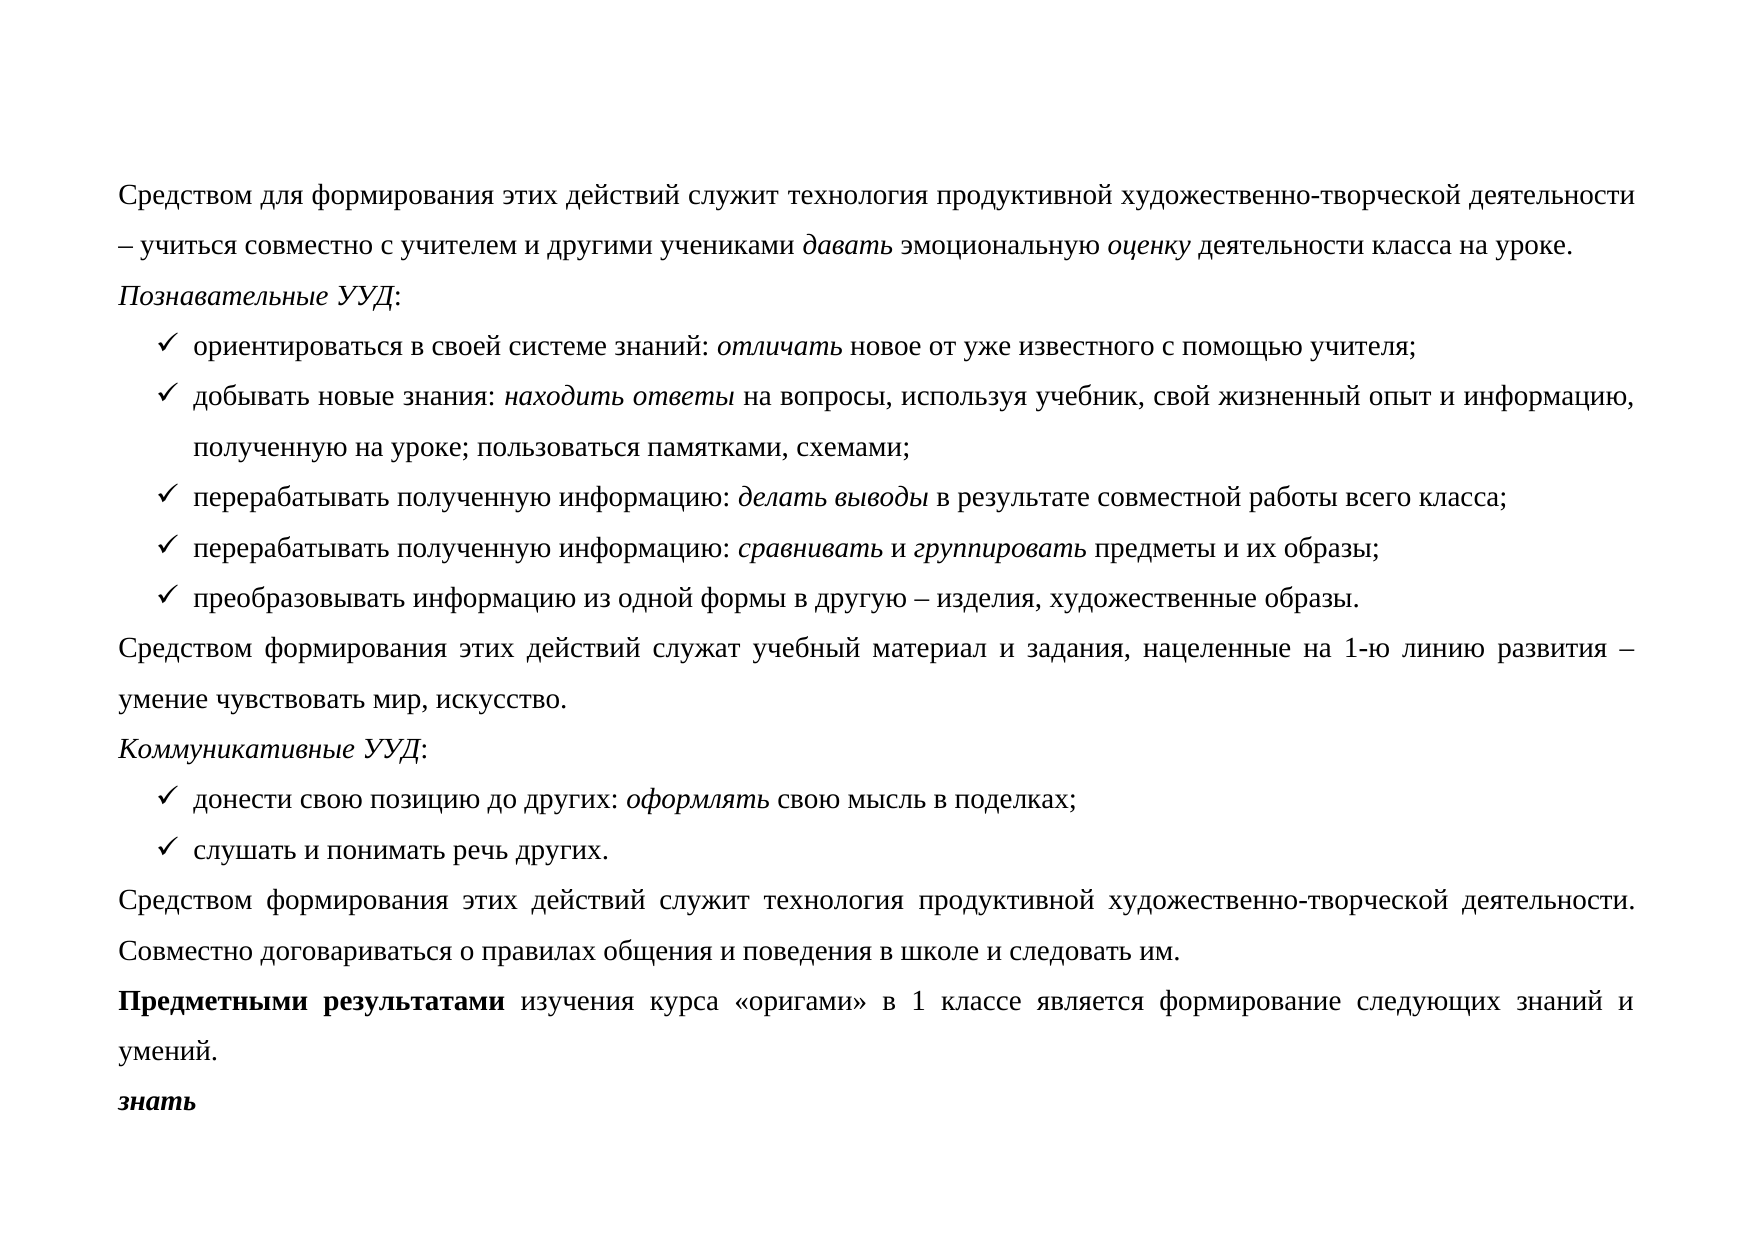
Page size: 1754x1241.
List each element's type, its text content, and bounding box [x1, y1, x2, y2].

list ориентироваться в своей системе знаний: отличать новое от уже известного с помощью учителя; [156, 328, 1636, 362]
list перерабатывать полученную информацию: делать выводы в результате совместной работы всего класса; [156, 479, 1636, 513]
text Коммуникативные УУД: [118, 731, 1636, 765]
text Познавательные УУД: [118, 278, 1636, 311]
text Средством формирования этих действий служат учебный материал и задания, нацеленные на 1-ю линию развития – умение чувствовать мир, искусство. [118, 631, 1636, 714]
text знать [118, 1083, 1636, 1117]
text Предметными результатами изучения курса «оригами» в 1 классе является формирование следующих знаний и умений. [118, 983, 1636, 1067]
text Средством формирования этих действий служит технология продуктивной художественно-творческой деятельности. Совместно договариваться о правилах общения и поведения в школе и следовать им. [118, 882, 1636, 966]
list донести свою позицию до других: оформлять свою мысль в поделках; [156, 781, 1636, 815]
text Средством для формирования этих действий служит технология продуктивной художественно-творческой деятельности – учиться совместно с учителем и другими учениками давать эмоциональную оценку деятельности класса на уроке. [118, 177, 1636, 261]
list перерабатывать полученную информацию: сравнивать и группировать предметы и их образы; [156, 530, 1636, 563]
list слушать и понимать речь других. [156, 832, 1636, 866]
list добывать новые знания: находить ответы на вопросы, используя учебник, свой жизненный опыт и информацию, полученную на уроке; пользоваться памятками, схемами; [156, 378, 1636, 462]
list преобразовывать информацию из одной формы в другую – изделия, художественные образы. [156, 580, 1636, 614]
